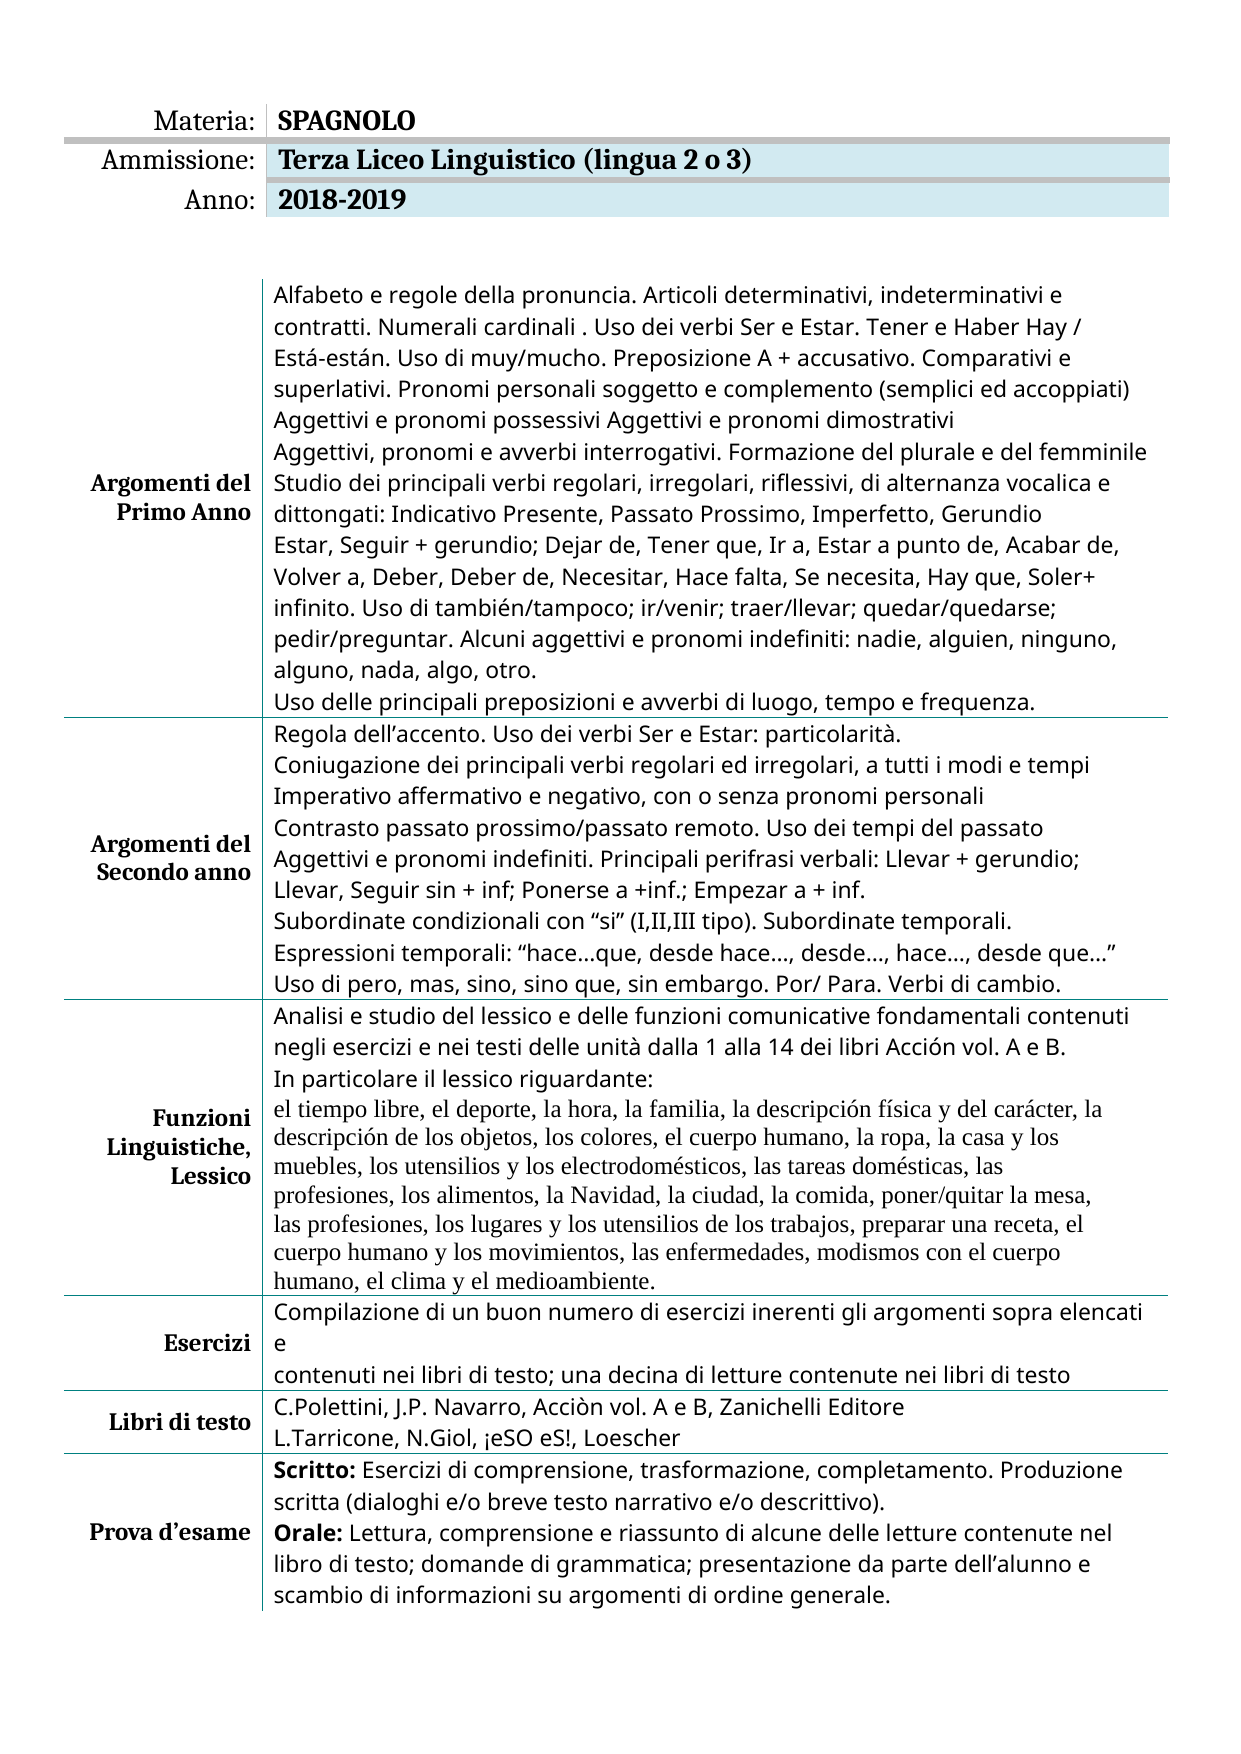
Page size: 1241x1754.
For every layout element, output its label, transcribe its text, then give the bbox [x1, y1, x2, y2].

table_header Argomenti del Primo Anno [64, 279, 262, 717]
table_cell Compilazione di un buon numero di esercizi inerenti gli argomenti sopra elencati e contenuti nei libri di testo; una decina di letture contenute nei libri di testo [263, 1296, 1167, 1390]
table_cell Esercizi [64, 1296, 262, 1390]
table_cell Analisi e studio del lessico e delle funzioni comunicative fondamentali contenuti negli esercizi e nei testi delle unità dalla 1 alla 14 dei libri Acción vol. A e B. In particolare il lessico riguardante: el tiempo libre, el deporte, la hora, la familia, la descripción física y del carácter, la descripción de los objetos, los colores, el cuerpo humano, la ropa, la casa y los muebles, los utensilios y los electrodomésticos, las tareas domésticas, las profesiones, los alimentos, la Navidad, la ciudad, la comida, poner/quitar la mesa, las profesiones, los lugares y los utensilios de los trabajos, preparar una receta, el cuerpo humano y los movimientos, las enfermedades, modismos con el cuerpo humano, el clima y el medioambiente. [263, 1000, 1167, 1295]
table_cell Libri di testo [64, 1391, 262, 1453]
table_cell Funzioni Linguistiche, Lessico [64, 1000, 262, 1295]
table_header SPAGNOLO [267, 104, 1169, 137]
table_cell Argomenti del Secondo anno [64, 718, 262, 999]
table_header Alfabeto e regole della pronuncia. Articoli determinativi, indeterminativi e contratti. Numerali cardinali . Uso dei verbi Ser e Estar. Tener e Haber Hay / Está-están. Uso di muy/mucho. Preposizione A + accusativo. Comparativi e superlativi. Pronomi personali soggetto e complemento (semplici ed accoppiati) Aggettivi e pronomi possessivi Aggettivi e pronomi dimostrativi Aggettivi, pronomi e avverbi interrogativi. Formazione del plurale e del femminile Studio dei principali verbi regolari, irregolari, riflessivi, di alternanza vocalica e dittongati: Indicativo Presente, Passato Prossimo, Imperfetto, Gerundio Estar, Seguir + gerundio; Dejar de, Tener que, Ir a, Estar a punto de, Acabar de, Volver a, Deber, Deber de, Necesitar, Hace falta, Se necesita, Hay que, Soler+ infinito. Uso di también/tampoco; ir/venir; traer/llevar; quedar/quedarse; pedir/preguntar. Alcuni aggettivi e pronomi indefiniti: nadie, alguien, ninguno, alguno, nada, algo, otro. Uso delle principali preposizioni e avverbi di luogo, tempo e frequenza. [263, 279, 1167, 717]
table_cell Prova d’esame [64, 1454, 262, 1611]
table_header Materia: [64, 104, 266, 137]
table_cell Scritto: Esercizi di comprensione, trasformazione, completamento. Produzione scritta (dialoghi e/o breve testo narrativo e/o descrittivo). Orale: Lettura, comprensione e riassunto di alcune delle letture contenute nel libro di testo; domande di grammatica; presentazione da parte dell’alunno e scambio di informazioni su argomenti di ordine generale. [263, 1454, 1167, 1611]
table_cell 2018-2019 [267, 183, 1169, 217]
table_cell Terza Liceo Linguistico (lingua 2 o 3) [267, 144, 1169, 177]
table_cell Regola dell’accento. Uso dei verbi Ser e Estar: particolarità. Coniugazione dei principali verbi regolari ed irregolari, a tutti i modi e tempi Imperativo affermativo e negativo, con o senza pronomi personali Contrasto passato prossimo/passato remoto. Uso dei tempi del passato Aggettivi e pronomi indefiniti. Principali perifrasi verbali: Llevar + gerundio; Llevar, Seguir sin + inf; Ponerse a +inf.; Empezar a + inf. Subordinate condizionali con “si” (I,II,III tipo). Subordinate temporali. Espressioni temporali: “hace…que, desde hace…, desde…, hace…, desde que…” Uso di pero, mas, sino, sino que, sin embargo. Por/ Para. Verbi di cambio. [263, 718, 1167, 999]
table_cell Anno: [64, 177, 266, 217]
table_cell C.Polettini, J.P. Navarro, Acciòn vol. A e B, Zanichelli Editore L.Tarricone, N.Giol, ¡eSO eS!, Loescher [263, 1391, 1167, 1453]
table_cell Ammissione: [64, 144, 266, 177]
